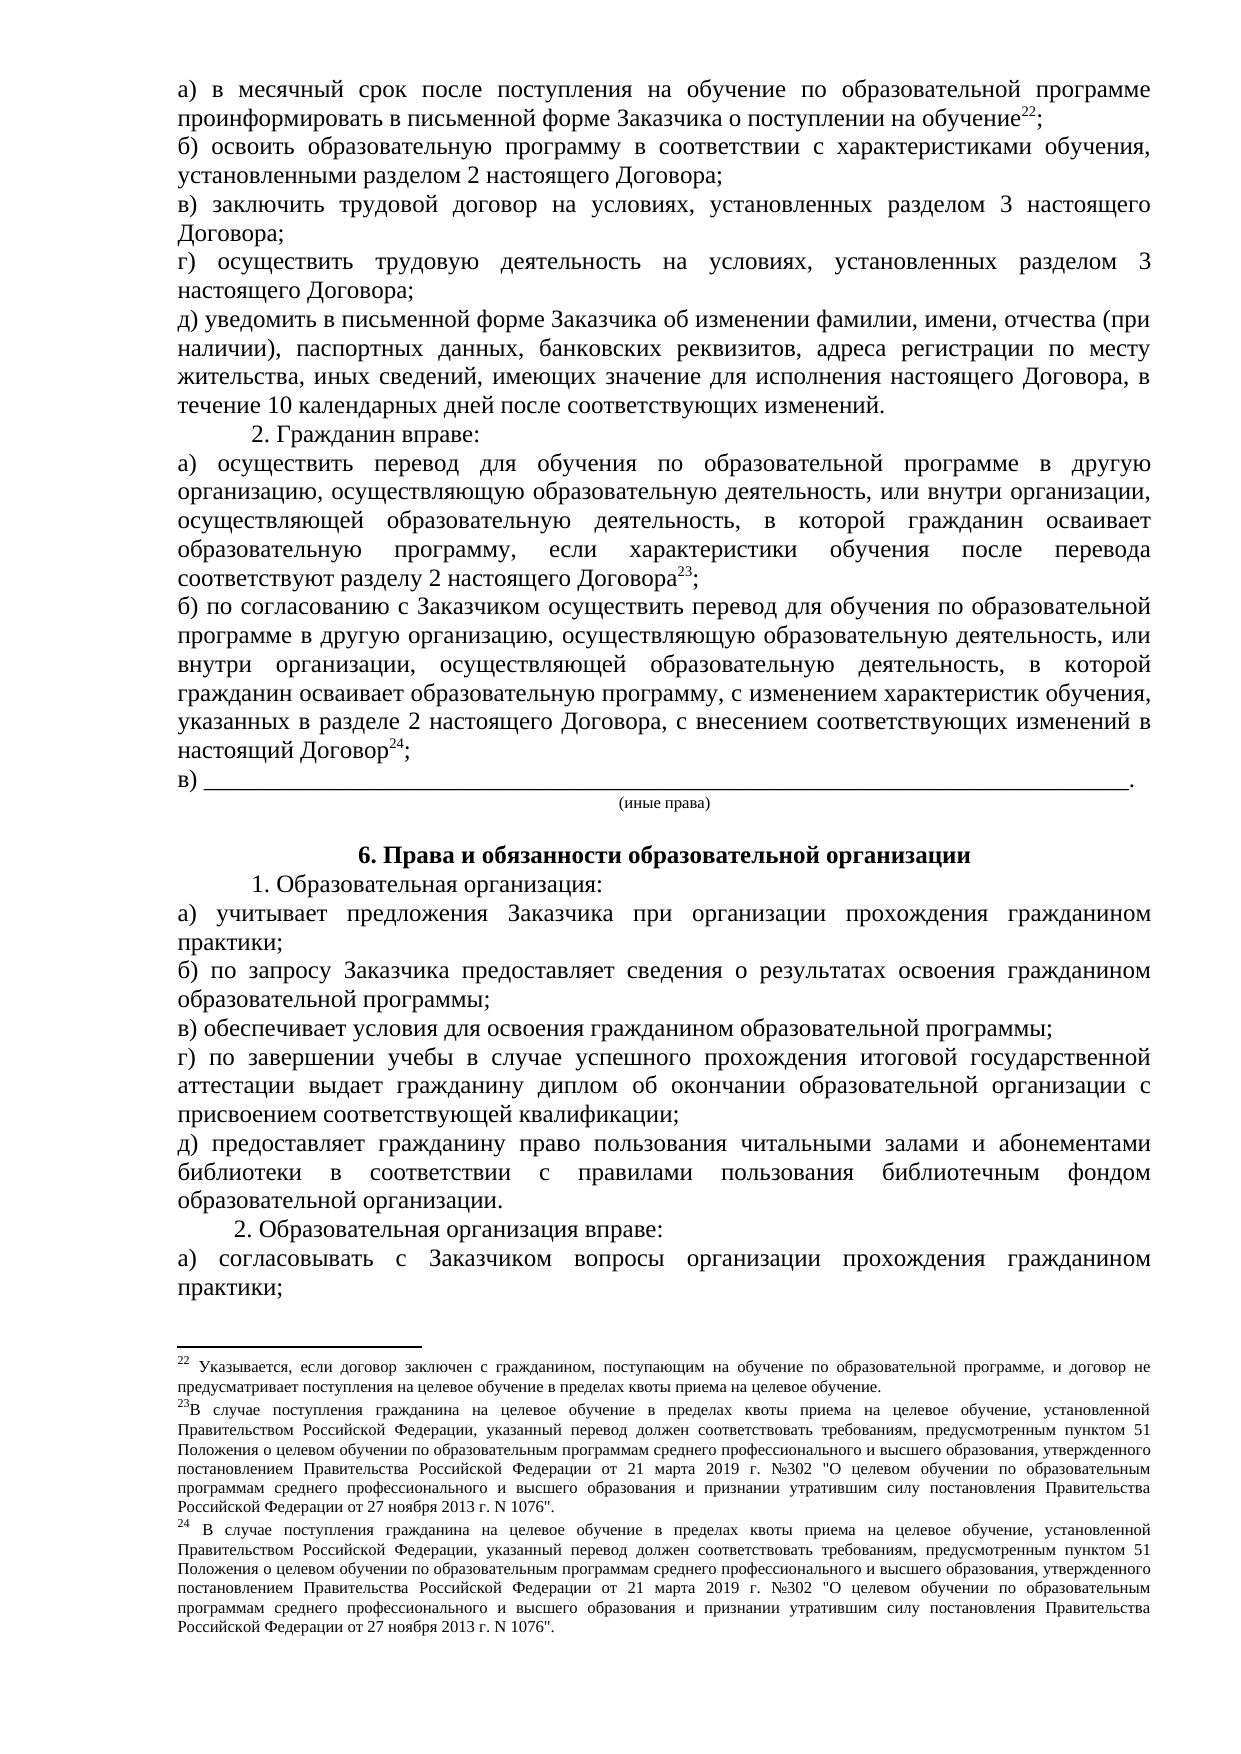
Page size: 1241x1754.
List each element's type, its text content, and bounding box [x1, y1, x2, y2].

text д) предоставляет гражданину право пользования читальными залами и абонементами библиотеки в соответствии с правилами пользования библиотечным фондом образовательной организации. [177, 1128, 1152, 1214]
text б) по согласованию с Заказчиком осуществить перевод для обучения по образовательной программе в другую организацию, осуществляющую образовательную деятельность, или внутри организации, осуществляющей образовательную деятельность, в которой гражданин осваивает образовательную программу, с изменением характеристик обучения, указанных в разделе 2 настоящего Договора, с внесением соответствующих изменений в настоящий Договор; [177, 591, 1152, 764]
text (иные права) [177, 793, 1152, 812]
text 2. Образовательная организация вправе: [177, 1214, 1152, 1243]
text а) осуществить перевод для обучения по образовательной программе в другую организацию, осуществляющую образовательную деятельность, или внутри организации, осуществляющей образовательную деятельность, в которой гражданин осваивает образовательную программу, если характеристики обучения после перевода соответствуют разделу 2 настоящего Договора; [177, 448, 1152, 591]
text 2. Гражданин вправе: [177, 419, 1152, 448]
text в) __________________________________________________________________________. [177, 764, 1152, 793]
text в) обеспечивает условия для освоения гражданином образовательной программы; [177, 1013, 1152, 1042]
text а) в месячный срок после поступления на обучение по образовательной программе проинформировать в письменной форме Заказчика о поступлении на обучение; [177, 74, 1152, 131]
text а) учитывает предложения Заказчика при организации прохождения гражданином практики; [177, 898, 1152, 956]
text а) согласовывать с Заказчиком вопросы организации прохождения гражданином практики; [177, 1243, 1152, 1301]
text г) по завершении учебы в случае успешного прохождения итоговой государственной аттестации выдает гражданину диплом об окончании образовательной организации с присвоением соответствующей квалификации; [177, 1042, 1152, 1128]
text б) по запросу Заказчика предоставляет сведения о результатах освоения гражданином образовательной программы; [177, 956, 1152, 1013]
text 1. Образовательная организация: [177, 869, 1152, 898]
text 6. Права и обязанности образовательной организации [177, 841, 1152, 869]
text г) осуществить трудовую деятельность на условиях, установленных разделом 3 настоящего Договора; [177, 246, 1152, 304]
text б) освоить образовательную программу в соответствии с характеристиками обучения, установленными разделом 2 настоящего Договора; [177, 131, 1152, 189]
text в) заключить трудовой договор на условиях, установленных разделом 3 настоящего Договора; [177, 189, 1152, 246]
text д) уведомить в письменной форме Заказчика об изменении фамилии, имени, отчества (при наличии), паспортных данных, банковских реквизитов, адреса регистрации по месту жительства, иных сведений, имеющих значение для исполнения настоящего Договора, в течение 10 календарных дней после соответствующих изменений. [177, 304, 1152, 419]
